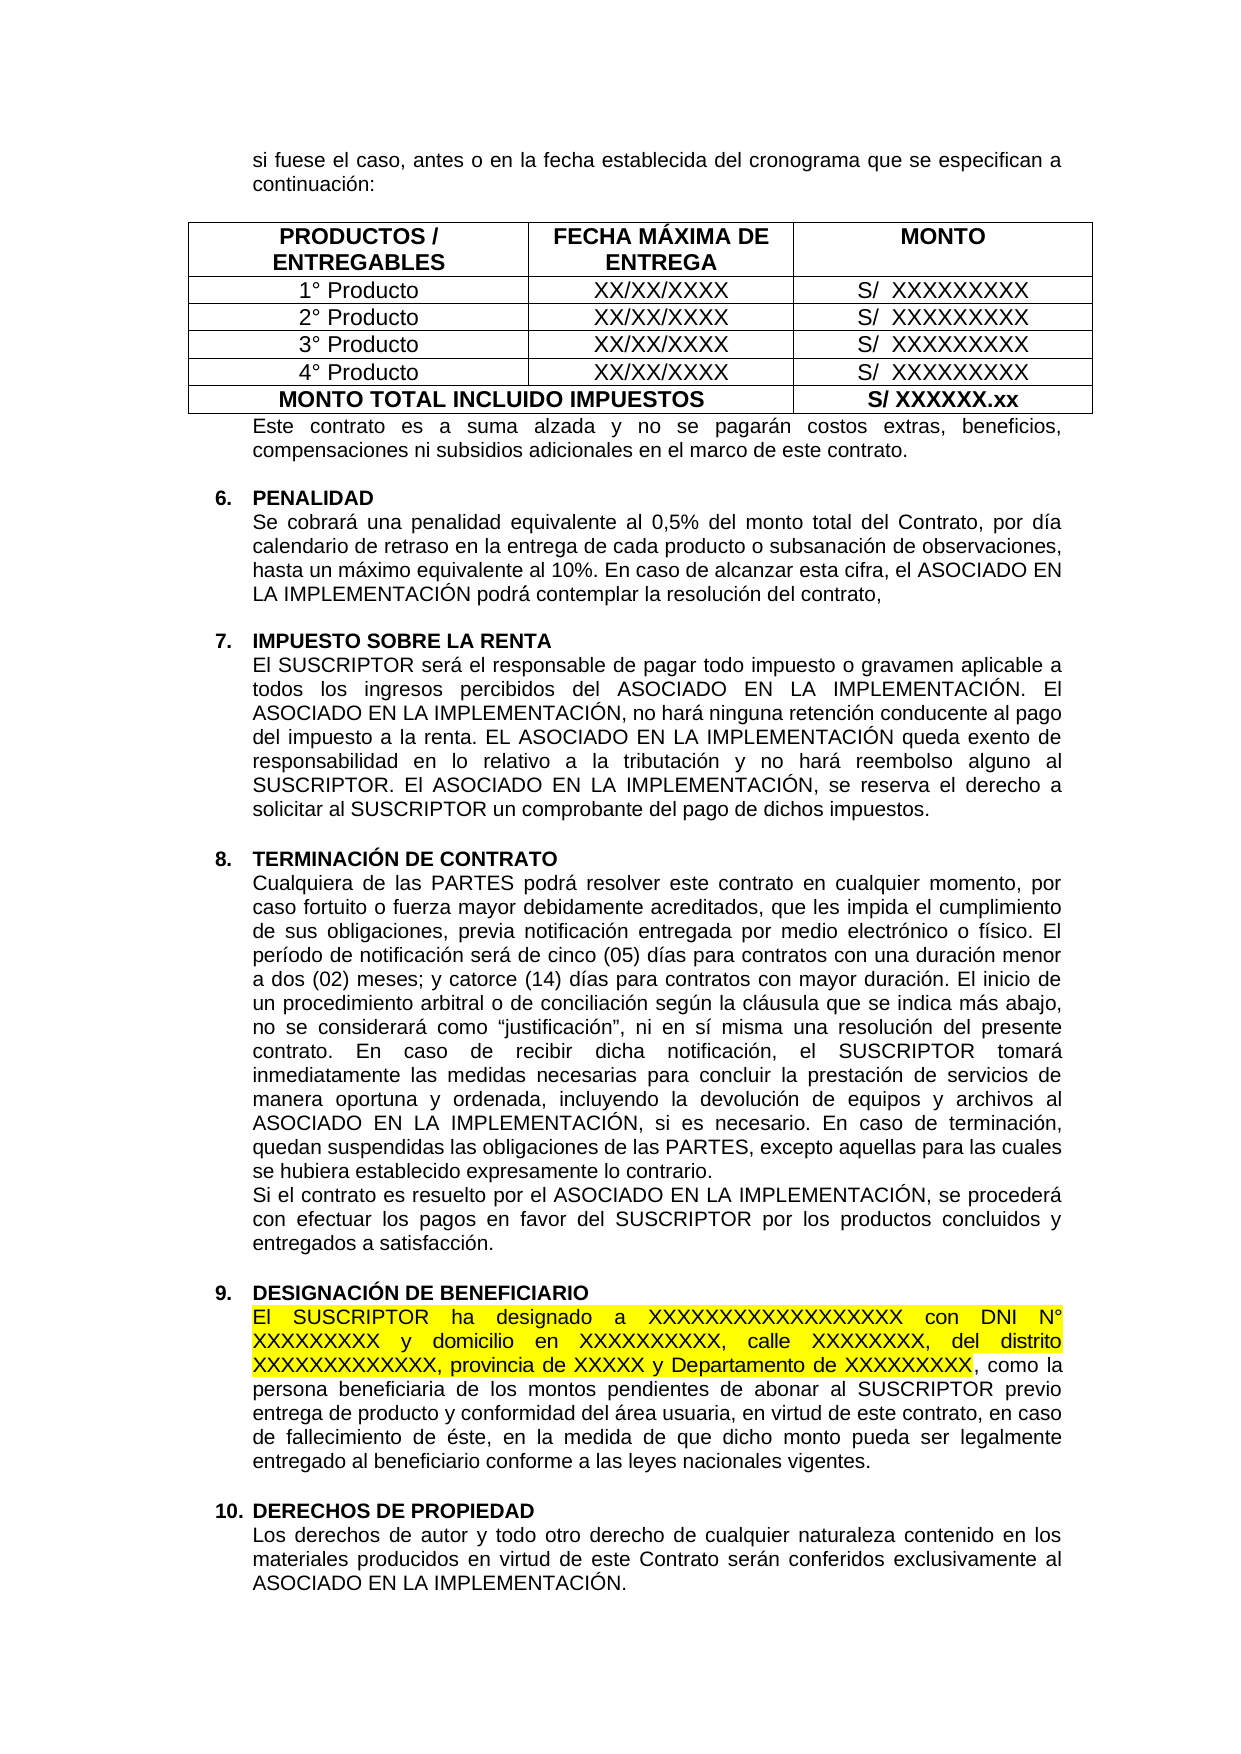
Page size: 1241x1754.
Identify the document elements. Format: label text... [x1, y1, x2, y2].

table_cell 4° Producto [189, 359, 528, 385]
table_cell S/ XXXXXX.xx [794, 386, 1092, 413]
list El SUSCRIPTOR ha designado a XXXXXXXXXXXXXXXXXX con DNI N° XXXXXXXXX y domicilio en XXXXXXXXXX, calle XXXXXXXX, del distrito XXXXXXXXXXXXX, provincia de XXXXX y Departamento de XXXXXXXXX, como la persona beneficiaria de los montos pendientes de abonar al SUSCRIPTOR previo entrega de producto y conformidad del área usuaria, en virtud de este contrato, en caso de fallecimiento de éste, en la medida de que dicho monto pueda ser legalmente entregado al beneficiario conforme a las leyes nacionales vigentes. [252, 1353, 1063, 1473]
table_cell XX/XX/XXXX [529, 331, 793, 358]
list IMPUESTO SOBRE LA RENTA [215, 629, 1063, 653]
table_cell S/ XXXXXXXXX [794, 304, 1092, 330]
list Este contrato es a suma alzada y no se pagarán costos extras, beneficios, compensaciones ni subsidios adicionales en el marco de este contrato. [252, 414, 1063, 462]
table_cell XX/XX/XXXX [529, 359, 793, 385]
list Si el contrato es resuelto por el ASOCIADO EN LA IMPLEMENTACIÓN, se procederá con efectuar los pagos en favor del SUSCRIPTOR por los productos concluidos y entregados a satisfacción. [252, 1183, 1063, 1254]
list PENALIDAD [215, 486, 1063, 509]
list TERMINACIÓN DE CONTRATO [215, 847, 1063, 871]
list Se cobrará una penalidad equivalente al 0,5% del monto total del Contrato, por día calendario de retraso en la entrega de cada producto o subsanación de observaciones, hasta un máximo equivalente al 10%. En caso de alcanzar esta cifra, el ASOCIADO EN LA IMPLEMENTACIÓN podrá́ contemplar la resolución del contrato, [252, 509, 1063, 605]
list El SUSCRIPTOR será el responsable de pagar todo impuesto o gravamen aplicable a todos los ingresos percibidos del ASOCIADO EN LA IMPLEMENTACIÓN. El ASOCIADO EN LA IMPLEMENTACIÓN, no hará ninguna retención conducente al pago del impuesto a la renta. EL ASOCIADO EN LA IMPLEMENTACIÓN queda exento de responsabilidad en lo relativo a la tributación y no hará reembolso alguno al SUSCRIPTOR. El ASOCIADO EN LA IMPLEMENTACIÓN, se reserva el derecho a solicitar al SUSCRIPTOR un comprobante del pago de dichos impuestos. [252, 653, 1063, 821]
table_cell S/ XXXXXXXXX [794, 359, 1092, 385]
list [252, 148, 1063, 196]
table_cell 3° Producto [189, 331, 528, 358]
list Los derechos de autor y todo otro derecho de cualquier naturaleza contenido en los materiales producidos en virtud de este Contrato serán conferidos exclusivamente al ASOCIADO EN LA IMPLEMENTACIÓN. [252, 1523, 1063, 1595]
table_cell S/ XXXXXXXXX [794, 277, 1092, 303]
table_cell S/ XXXXXXXXX [794, 331, 1092, 358]
table_header FECHA MÁXIMA DE ENTREGA [529, 223, 793, 276]
table_cell XX/XX/XXXX [529, 304, 793, 330]
table_header MONTO [794, 223, 1092, 276]
list DESIGNACIÓN DE BENEFICIARIO [215, 1281, 1063, 1305]
table_cell 1° Producto [189, 277, 528, 303]
table_cell XX/XX/XXXX [529, 277, 793, 303]
list DERECHOS DE PROPIEDAD [215, 1499, 1063, 1523]
table_cell MONTO TOTAL INCLUIDO IMPUESTOS [189, 386, 793, 413]
table_cell 2° Producto [189, 304, 528, 330]
table_header PRODUCTOS / ENTREGABLES [189, 223, 528, 276]
list Cualquiera de las PARTES podrá resolver este contrato en cualquier momento, por caso fortuito o fuerza mayor debidamente acreditados, que les impida el cumplimiento de sus obligaciones, previa notificación entregada por medio electrónico o físico. El período de notificación será de cinco (05) días para contratos con una duración menor a dos (02) meses; y catorce (14) días para contratos con mayor duración. El inicio de un procedimiento arbitral o de conciliación según la cláusula que se indica más abajo, no se considerará como “justificación”, ni en sí misma una resolución del presente contrato. En caso de recibir dicha notificación, el SUSCRIPTOR tomará inmediatamente las medidas necesarias para concluir la prestación de servicios de manera oportuna y ordenada, incluyendo la devolución de equipos y archivos al ASOCIADO EN LA IMPLEMENTACIÓN, si es necesario. En caso de terminación, quedan suspendidas las obligaciones de las PARTES, excepto aquellas para las cuales se hubiera establecido expresamente lo contrario. [252, 871, 1063, 1183]
